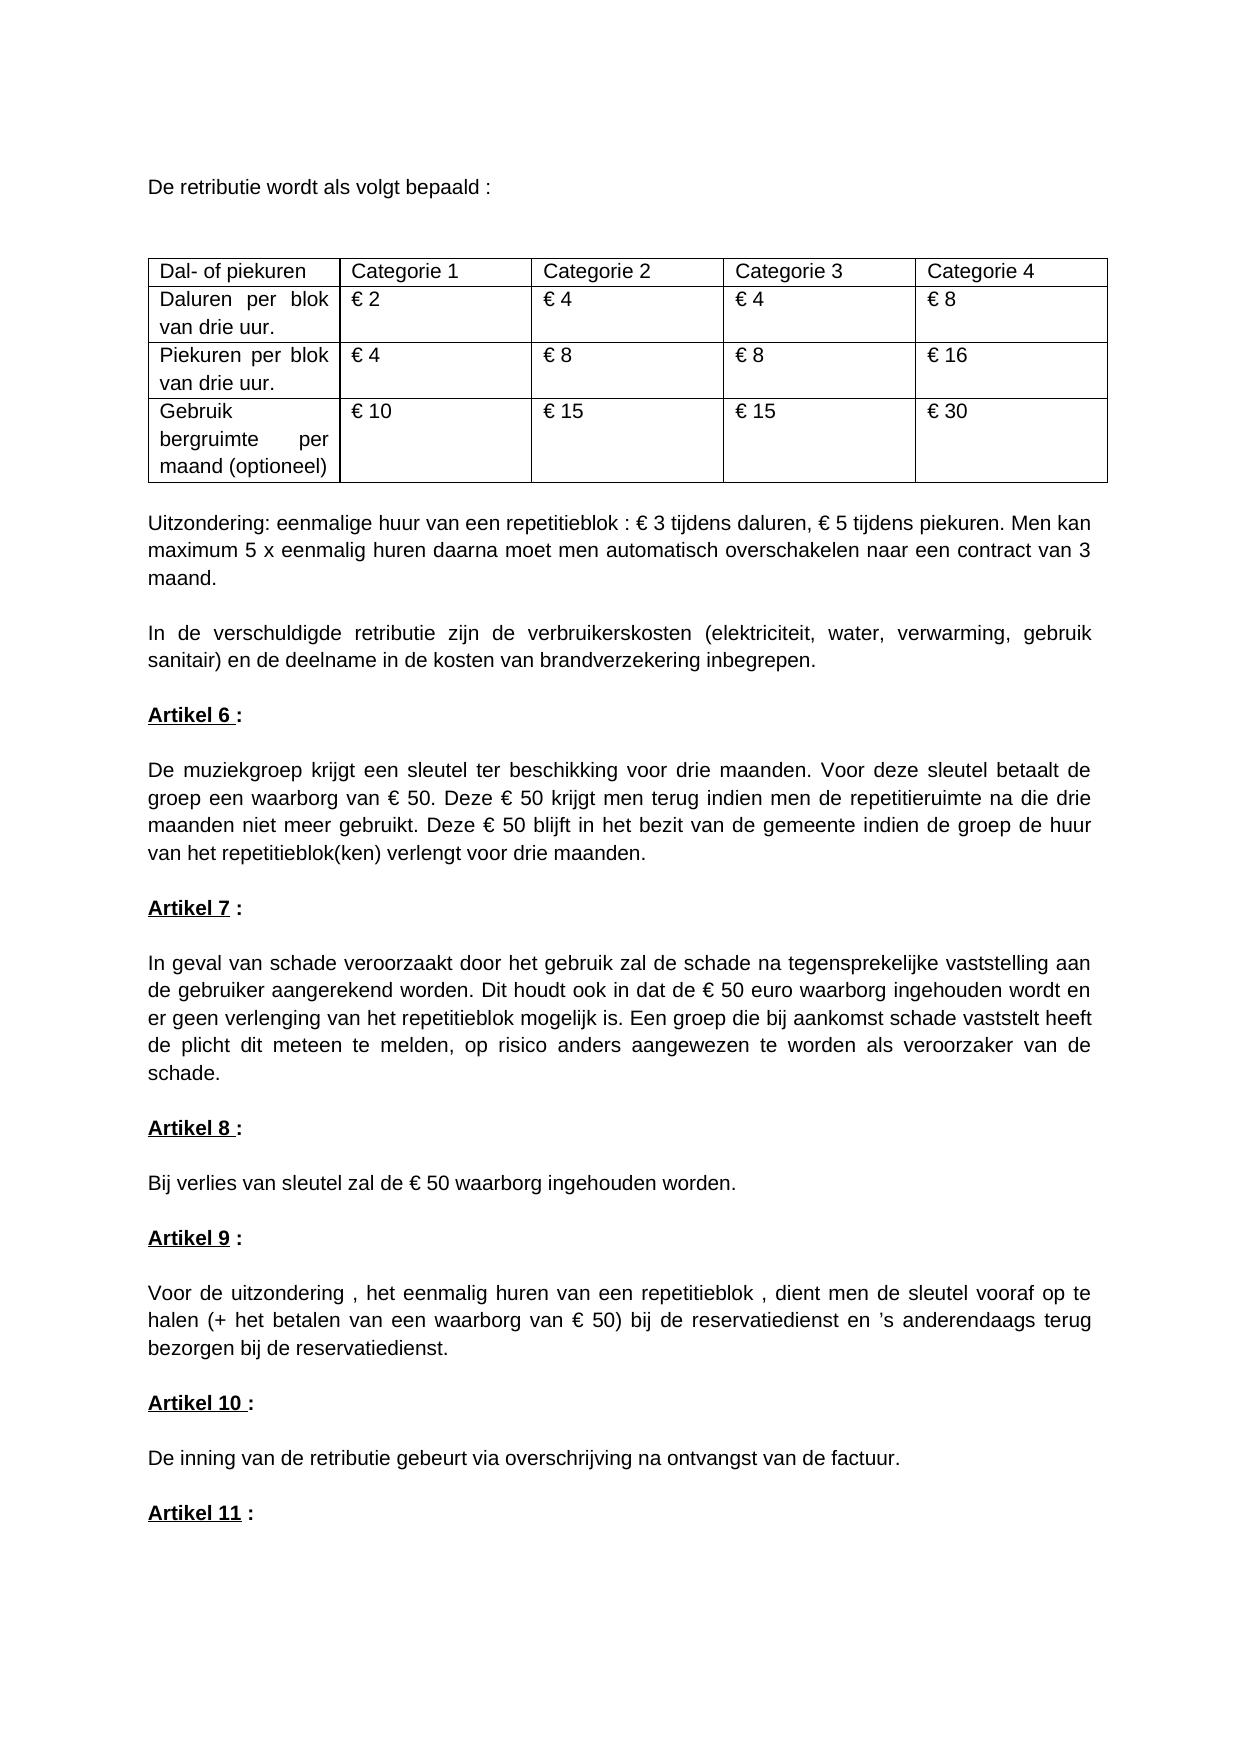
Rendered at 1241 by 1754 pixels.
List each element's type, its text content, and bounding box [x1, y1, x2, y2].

table_header Categorie 2 [532, 259, 723, 286]
table_cell € 15 [724, 399, 915, 482]
table_cell € 4 [341, 343, 531, 398]
table_cell € 30 [916, 399, 1107, 482]
text In de verschuldigde retributie zijn de verbruikerskosten (elektriciteit, water, verwarming, gebruik sanitair) en de deelname in de kosten van brandverzekering inbegrepen. [148, 620, 1093, 672]
table_cell € 4 [724, 287, 915, 342]
table_cell € 8 [532, 343, 723, 398]
text De muziekgroep krijgt een sleutel ter beschikking voor drie maanden. Voor deze sleutel betaalt de groep een waarborg van € 50. Deze € 50 krijgt men terug indien men de repetitieruimte na die drie maanden niet meer gebruikt. Deze € 50 blijft in het bezit van de gemeente indien de groep de huur van het repetitieblok(ken) verlengt voor drie maanden. [148, 758, 1093, 864]
text Voor de uitzondering , het eenmalig huren van een repetitieblok , dient men de sleutel vooraf op te halen (+ het betalen van een waarborg van € 50) bij de reservatiedienst en ’s anderendaags terug bezorgen bij de reservatiedienst. [148, 1280, 1093, 1359]
text Artikel 11 : [148, 1500, 1093, 1524]
text Artikel 10 : [148, 1390, 1093, 1414]
table_cell € 10 [341, 399, 531, 482]
text De retributie wordt als volgt bepaald : [148, 175, 1093, 199]
text Artikel 9 : [148, 1225, 1093, 1249]
table_cell € 8 [724, 343, 915, 398]
text Artikel 8 : [148, 1115, 1093, 1139]
text Bij verlies van sleutel zal de € 50 waarborg ingehouden worden. [148, 1170, 1093, 1194]
table_cell € 4 [532, 287, 723, 342]
text Artikel 7 : [148, 895, 1093, 919]
text In geval van schade veroorzaakt door het gebruik zal de schade na tegensprekelijke vaststelling aan de gebruiker aangerekend worden. Dit houdt ook in dat de € 50 euro waarborg ingehouden wordt en er geen verlenging van het repetitieblok mogelijk is. Een groep die bij aankomst schade vaststelt heeft de plicht dit meteen te melden, op risico anders aangewezen te worden als veroorzaker van de schade. [148, 950, 1093, 1084]
table_header Dal- of piekuren [149, 259, 339, 286]
table_cell Gebruik bergruimte per maand (optioneel) [149, 399, 339, 482]
table_cell € 15 [532, 399, 723, 482]
text Artikel 6 : [148, 703, 1093, 727]
text Uitzondering: eenmalige huur van een repetitieblok : € 3 tijdens daluren, € 5 tijdens piekuren. Men kan maximum 5 x eenmalig huren daarna moet men automatisch overschakelen naar een contract van 3 maand. [148, 510, 1093, 589]
table_cell € 8 [916, 287, 1107, 342]
table_header Categorie 1 [341, 259, 531, 286]
table_cell € 2 [341, 287, 531, 342]
text De inning van de retributie gebeurt via overschrijving na ontvangst van de factuur. [148, 1445, 1093, 1469]
table_header Categorie 3 [724, 259, 915, 286]
table_cell Daluren per blok van drie uur. [149, 287, 339, 342]
table_cell € 16 [916, 343, 1107, 398]
table_cell Piekuren per blok van drie uur. [149, 343, 339, 398]
table_header Categorie 4 [916, 259, 1107, 286]
